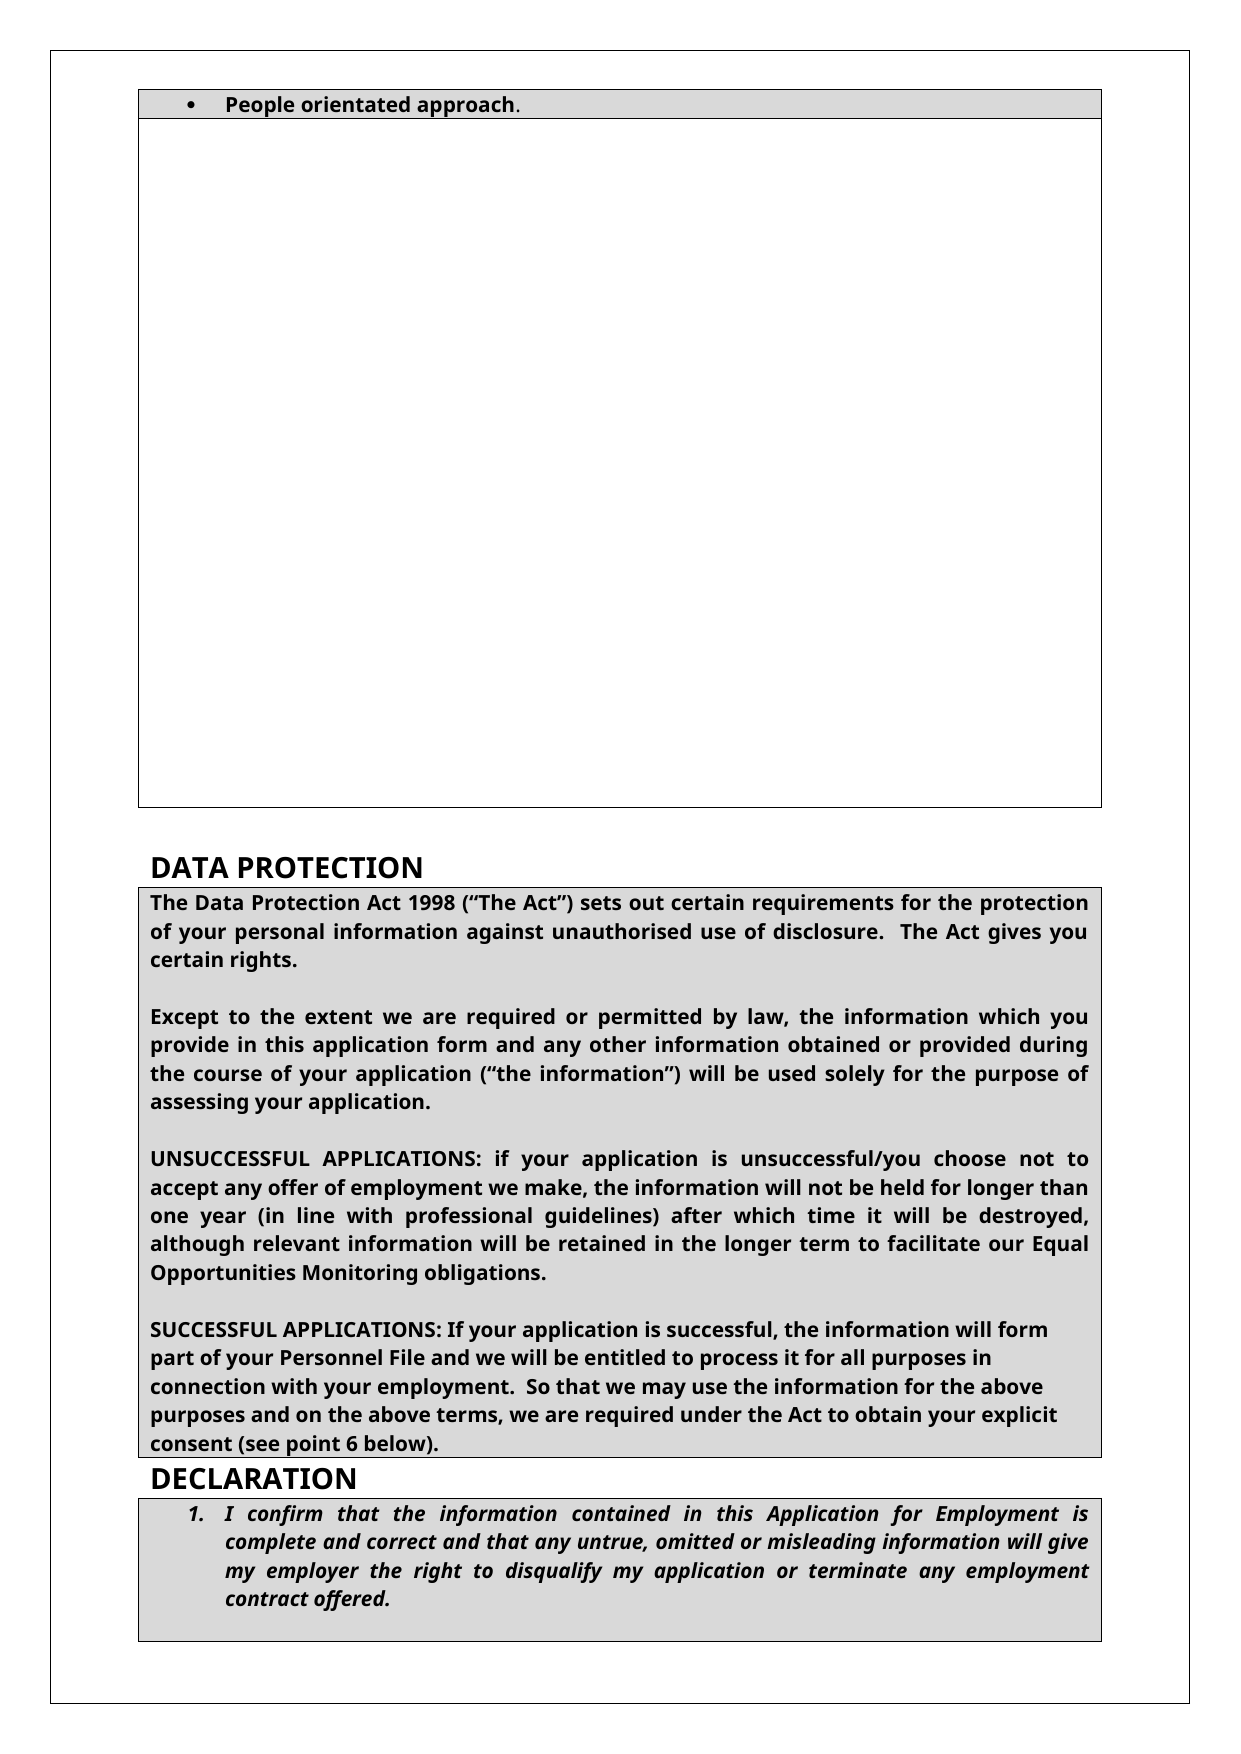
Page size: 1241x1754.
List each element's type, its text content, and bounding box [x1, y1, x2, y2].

text DATA PROTECTION [150, 848, 1090, 887]
table_cell [139, 119, 1101, 807]
table_header The Data Protection Act 1998 (“The Act”) sets out certain requirements for the protection of your personal information against unauthorised use of disclosure. The Act gives you certain rights. Except to the extent we are required or permitted by law, the information which you provide in this application form and any other information obtained or provided during the course of your application (“the information”) will be used solely for the purpose of assessing your application. UNSUCCESSFUL APPLICATIONS: if your application is unsuccessful/you choose not to accept any offer of employment we make, the information will not be held for longer than one year (in line with professional guidelines) after which time it will be destroyed, although relevant information will be retained in the longer term to facilitate our Equal Opportunities Monitoring obligations. SUCCESSFUL APPLICATIONS: If your application is successful, the information will form part of your Personnel File and we will be entitled to process it for all purposes in connection with your employment. So that we may use the information for the above purposes and on the above terms, we are required under the Act to obtain your explicit consent (see point 6 below). [139, 888, 1101, 1457]
text DECLARATION [150, 1458, 1090, 1498]
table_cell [139, 90, 1101, 118]
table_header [139, 1499, 1101, 1641]
